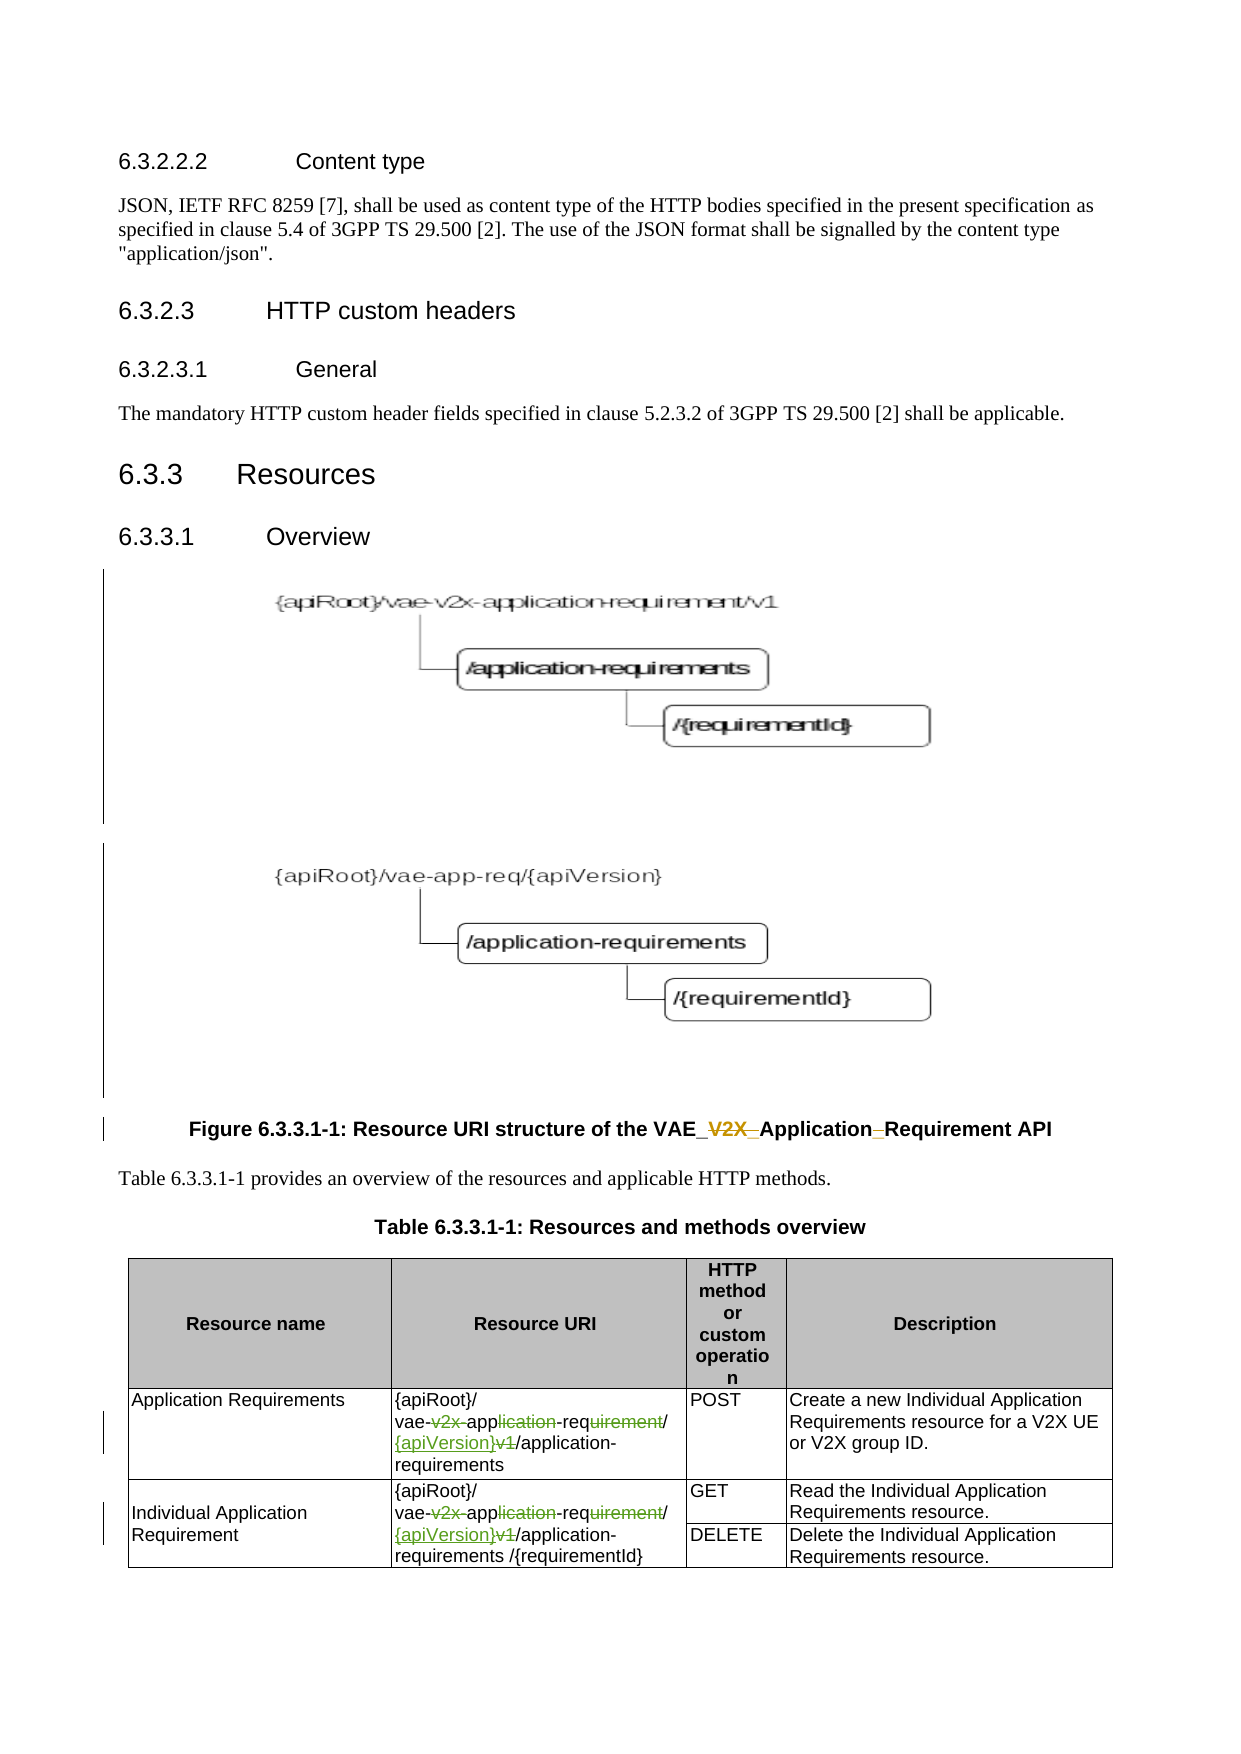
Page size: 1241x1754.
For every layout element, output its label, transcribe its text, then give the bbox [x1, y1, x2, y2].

subtitle 6.3.2.2.2 Content type [118, 148, 1122, 174]
table_header Description [787, 1259, 1112, 1388]
text Table 6.3.3.1-1 provides an overview of the resources and applicable HTTP methods. [118, 1166, 1122, 1190]
table_cell POST [687, 1389, 786, 1479]
subtitle 6.3.3 Resources [118, 457, 1122, 490]
table_cell Delete the Individual Application Requirements resource. [787, 1524, 1112, 1567]
table_cell {apiRoot}/ vae-app-req/ /application-requirements /{requirementId} [392, 1480, 686, 1567]
subtitle 6.3.2.3.1 General [118, 356, 1122, 383]
text The mandatory HTTP custom header fields specified in clause 5.2.3.2 of 3GPP TS 29.500 [2] shall be applicable. [118, 401, 1122, 425]
table_cell DELETE [687, 1524, 786, 1567]
text Figure 6.3.3.1-1: Resource URI structure of the VAE_ApplicationRequirement API [118, 1117, 1122, 1141]
table_header Resource name [129, 1259, 391, 1388]
table_header Resource URI [392, 1259, 686, 1388]
table_cell GET [687, 1480, 786, 1523]
table_cell Read the Individual Application Requirements resource. [787, 1480, 1112, 1523]
table_cell Create a new Individual Application Requirements resource for a V2X UE or V2X group ID. [787, 1389, 1112, 1479]
subtitle 6.3.3.1 Overview [118, 521, 1122, 550]
subtitle 6.3.2.3 HTTP custom headers [118, 296, 1122, 325]
text JSON, IETF RFC 8259 [7], shall be used as content type of the HTTP bodies specified in the present specification as specified in clause 5.4 of 3GPP TS 29.500 [2]. The use of the JSON format shall be signalled by the content type "application/json". [118, 193, 1122, 265]
table_cell Individual Application Requirement [129, 1480, 391, 1567]
table_header HTTP method or custom operation [687, 1259, 786, 1388]
text Table 6.3.3.1-1: Resources and methods overview [118, 1215, 1122, 1239]
table_cell Application Requirements [129, 1389, 391, 1479]
table_cell {apiRoot}/ vae-app-req/ /application-requirements [392, 1389, 686, 1479]
